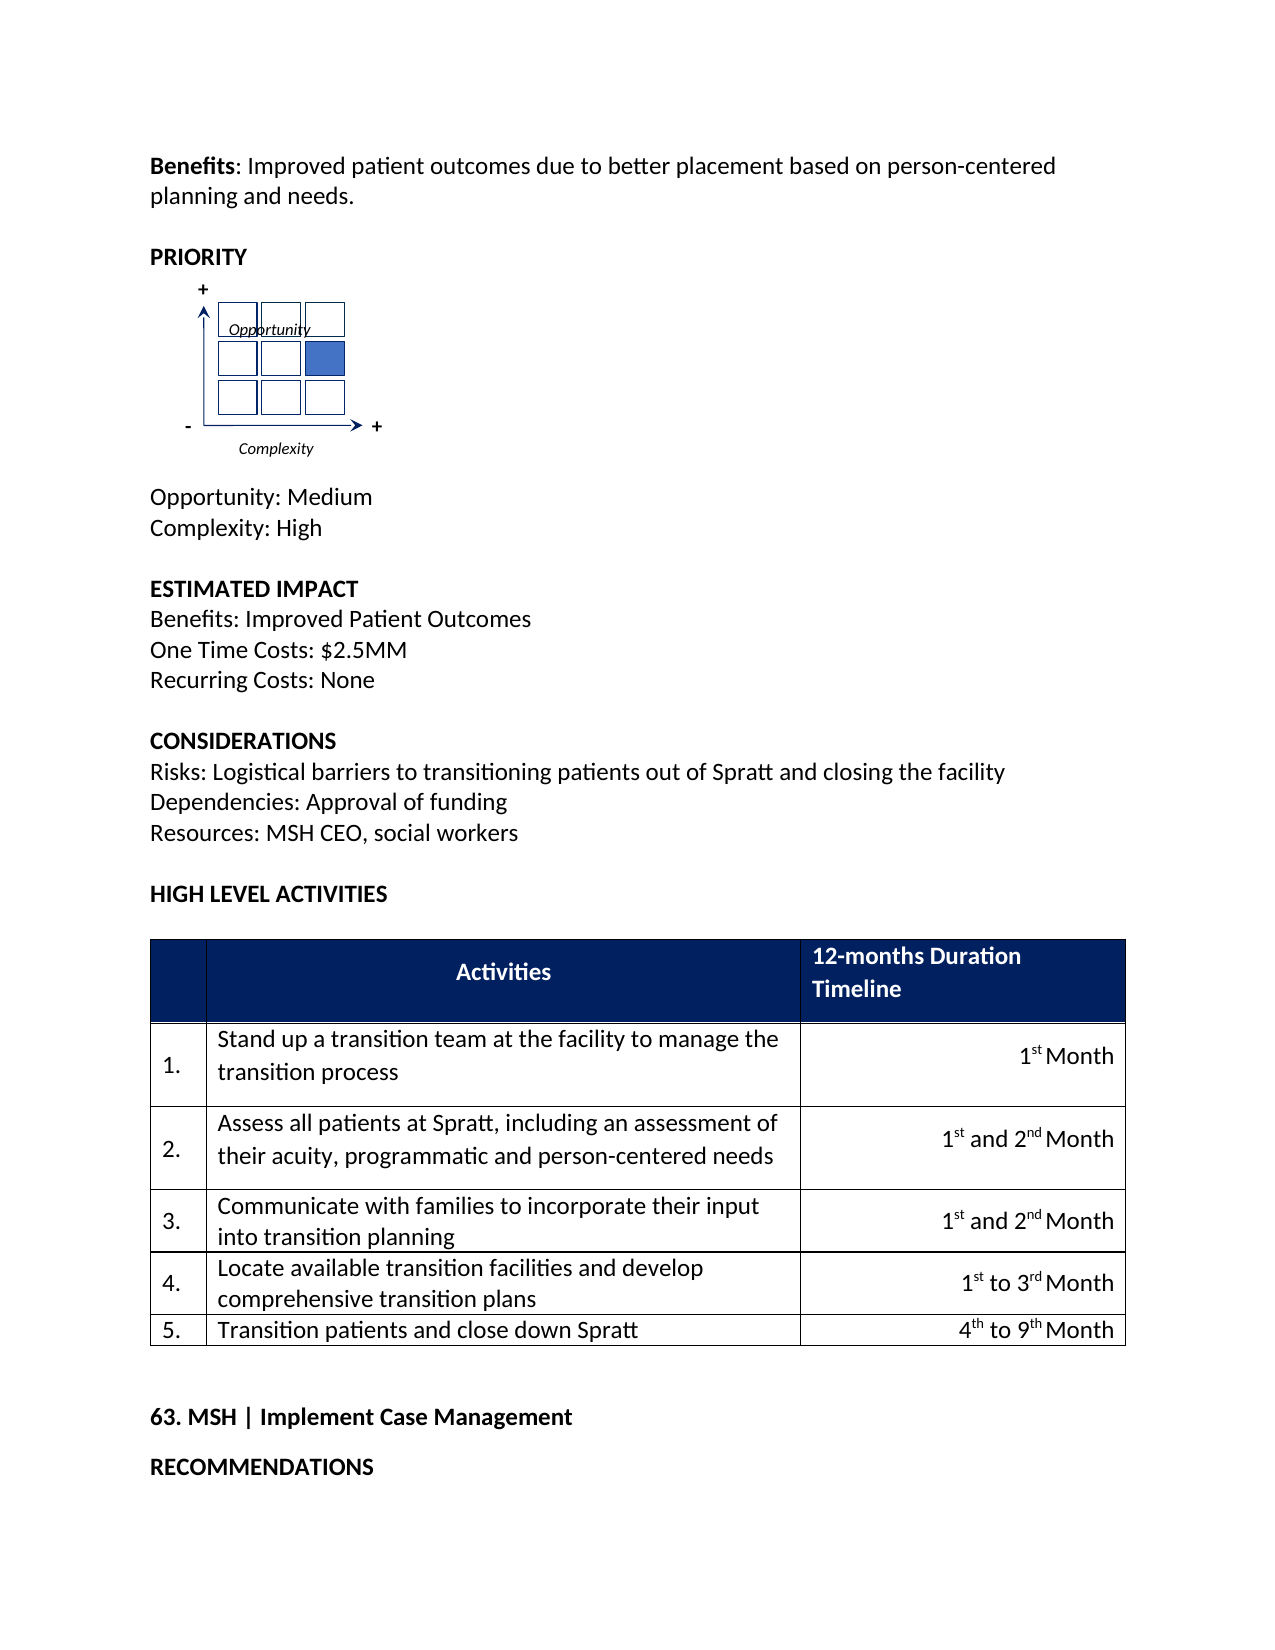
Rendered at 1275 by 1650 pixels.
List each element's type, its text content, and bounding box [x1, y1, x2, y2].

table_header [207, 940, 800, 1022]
list MSH | Implement Case Management [150, 1402, 1125, 1432]
text PRIORITY [150, 242, 1125, 272]
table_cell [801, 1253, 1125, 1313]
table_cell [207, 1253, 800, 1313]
text ESTIMATED IMPACT [150, 573, 1125, 603]
text HIGH LEVEL ACTIVITIES [150, 878, 1125, 908]
text One Time Costs: $2.5MM [150, 634, 1125, 664]
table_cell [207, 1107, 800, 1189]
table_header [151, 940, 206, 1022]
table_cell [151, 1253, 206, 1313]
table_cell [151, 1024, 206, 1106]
text Benefits: Improved Patient Outcomes [150, 603, 1125, 634]
text Opportunity: Medium [150, 481, 1125, 512]
text Resources: MSH CEO, social workers [150, 817, 1125, 847]
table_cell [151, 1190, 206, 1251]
text Recurring Costs: None [150, 664, 1125, 695]
text Benefits: Improved patient outcomes due to better placement based on person-centered planning and needs. [150, 150, 1125, 211]
text Risks: Logistical barriers to transitioning patients out of Spratt and closing the facility [150, 756, 1125, 786]
text Dependencies: Approval of funding [150, 786, 1125, 817]
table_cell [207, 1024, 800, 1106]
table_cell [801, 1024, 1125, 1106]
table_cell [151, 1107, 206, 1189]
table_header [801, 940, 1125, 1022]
text Complexity: High [150, 512, 1125, 542]
text CONSIDERATIONS [150, 725, 1125, 756]
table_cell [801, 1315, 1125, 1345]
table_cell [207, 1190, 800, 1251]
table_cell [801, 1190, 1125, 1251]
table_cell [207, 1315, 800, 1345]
text RECOMMENDATIONS [150, 1451, 1125, 1482]
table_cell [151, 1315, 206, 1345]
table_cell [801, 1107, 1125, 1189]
